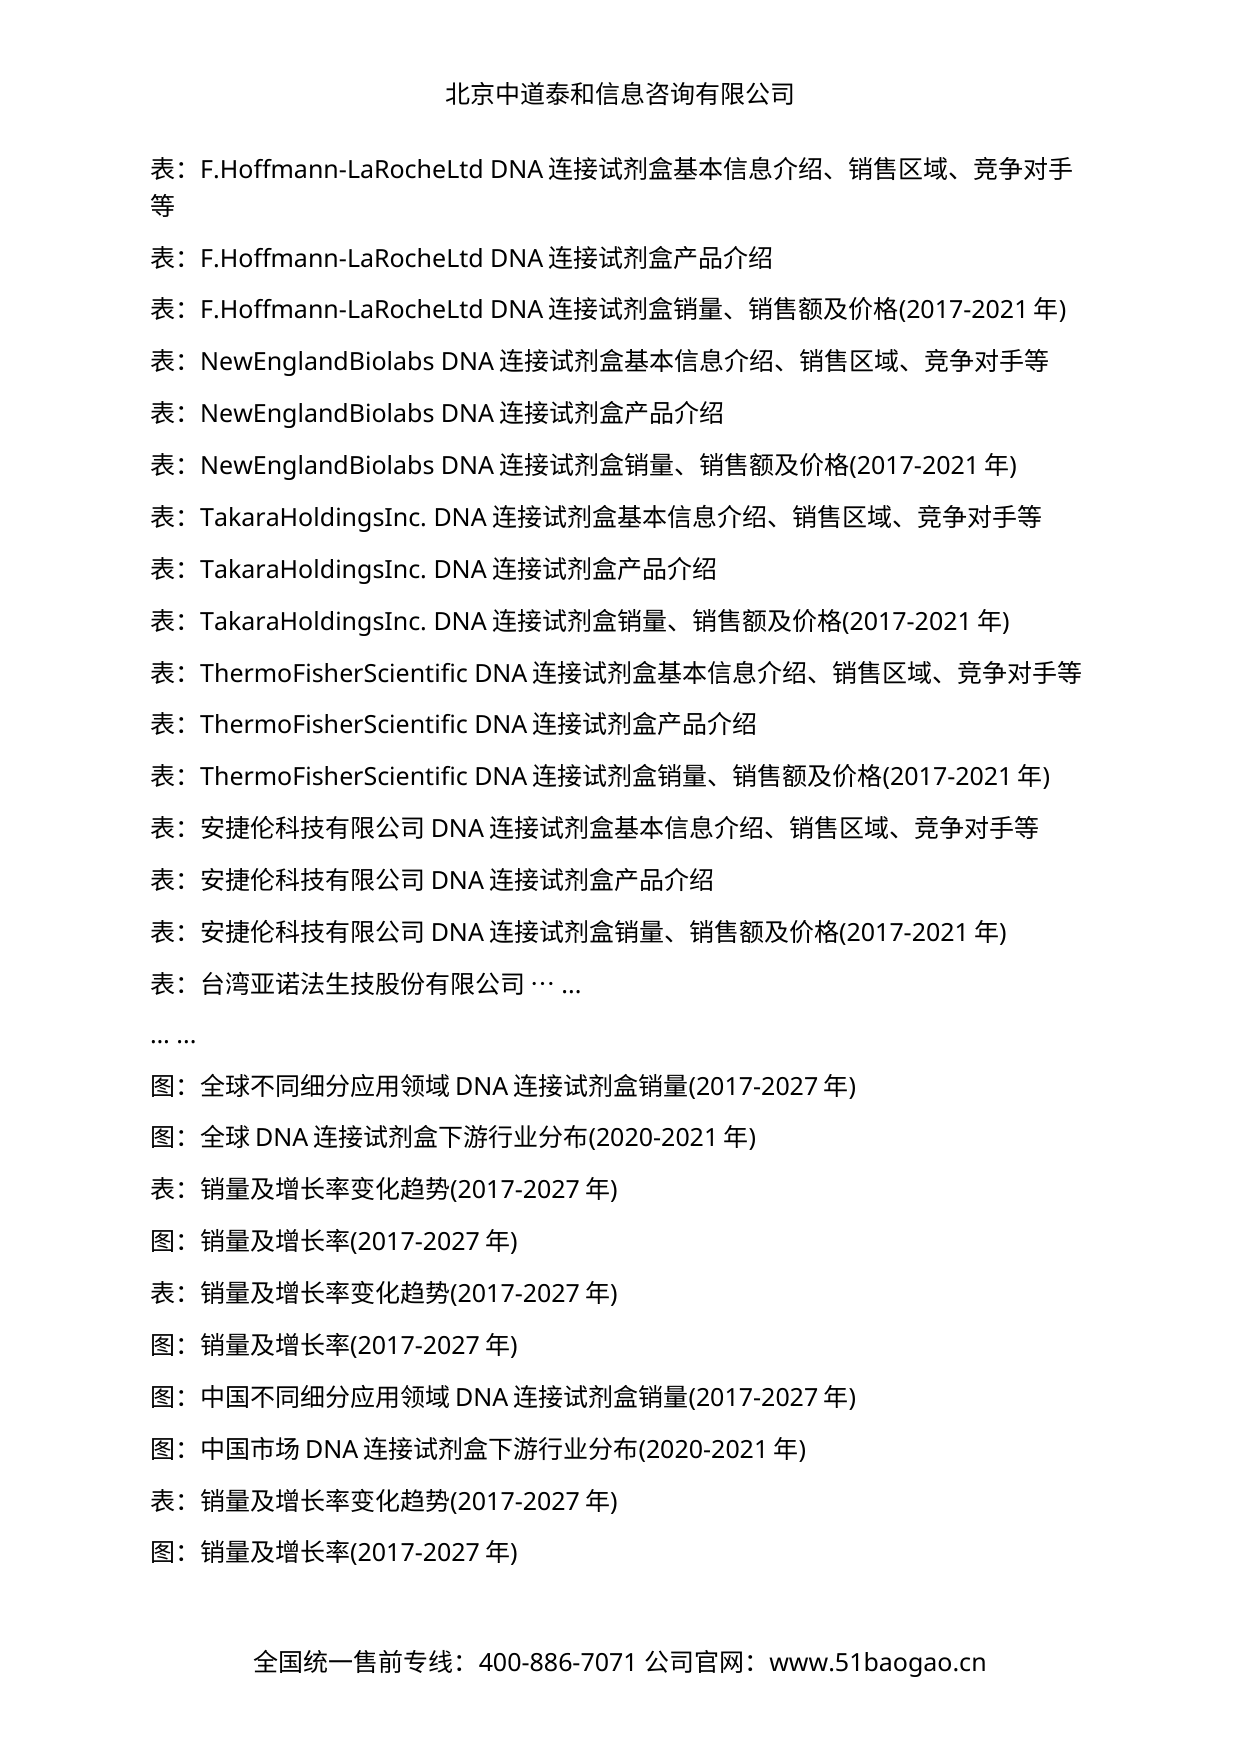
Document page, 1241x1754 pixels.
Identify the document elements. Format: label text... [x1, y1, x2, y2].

text 图：全球DNA连接试剂盒下游行业分布(2020-2021年) [150, 1118, 1090, 1154]
text 图：中国市场DNA连接试剂盒下游行业分布(2020-2021年) [150, 1429, 1090, 1465]
text 表：ThermoFisherScientific DNA连接试剂盒基本信息介绍、销售区域、竞争对手等 [150, 653, 1090, 689]
text 表：NewEnglandBiolabs DNA连接试剂盒基本信息介绍、销售区域、竞争对手等 [150, 342, 1090, 378]
text 表：销量及增长率变化趋势(2017-2027年) [150, 1170, 1090, 1206]
text 表：F.Hoffmann-LaRocheLtd DNA连接试剂盒产品介绍 [150, 238, 1090, 274]
text 表：ThermoFisherScientific DNA连接试剂盒产品介绍 [150, 705, 1090, 741]
text 图：销量及增长率(2017-2027年) [150, 1222, 1090, 1258]
text 表：NewEnglandBiolabs DNA连接试剂盒销量、销售额及价格(2017-2021年) [150, 446, 1090, 482]
text 图：销量及增长率(2017-2027年) [150, 1533, 1090, 1569]
text 图：销量及增长率(2017-2027年) [150, 1325, 1090, 1362]
text 表：F.Hoffmann-LaRocheLtd DNA连接试剂盒基本信息介绍、销售区域、竞争对手等 [150, 150, 1090, 222]
text 表：F.Hoffmann-LaRocheLtd DNA连接试剂盒销量、销售额及价格(2017-2021年) [150, 290, 1090, 326]
text 图：全球不同细分应用领域DNA连接试剂盒销量(2017-2027年) [150, 1066, 1090, 1102]
text 表：销量及增长率变化趋势(2017-2027年) [150, 1481, 1090, 1517]
text 表：销量及增长率变化趋势(2017-2027年) [150, 1273, 1090, 1310]
text 图：中国不同细分应用领域DNA连接试剂盒销量(2017-2027年) [150, 1377, 1090, 1413]
text … ... [150, 1016, 1090, 1050]
text 表：安捷伦科技有限公司 DNA连接试剂盒基本信息介绍、销售区域、竞争对手等 [150, 809, 1090, 845]
text 表：NewEnglandBiolabs DNA连接试剂盒产品介绍 [150, 394, 1090, 430]
text 表：ThermoFisherScientific DNA连接试剂盒销量、销售额及价格(2017-2021年) [150, 757, 1090, 793]
text 表：TakaraHoldingsInc. DNA连接试剂盒销量、销售额及价格(2017-2021年) [150, 601, 1090, 637]
text 表：安捷伦科技有限公司 DNA连接试剂盒产品介绍 [150, 861, 1090, 897]
text 表：TakaraHoldingsInc. DNA连接试剂盒基本信息介绍、销售区域、竞争对手等 [150, 497, 1090, 534]
text 表：安捷伦科技有限公司 DNA连接试剂盒销量、销售额及价格(2017-2021年) [150, 912, 1090, 949]
text 表：TakaraHoldingsInc. DNA连接试剂盒产品介绍 [150, 549, 1090, 586]
text 表：台湾亚诺法生技股份有限公司 … ... [150, 964, 1090, 1001]
